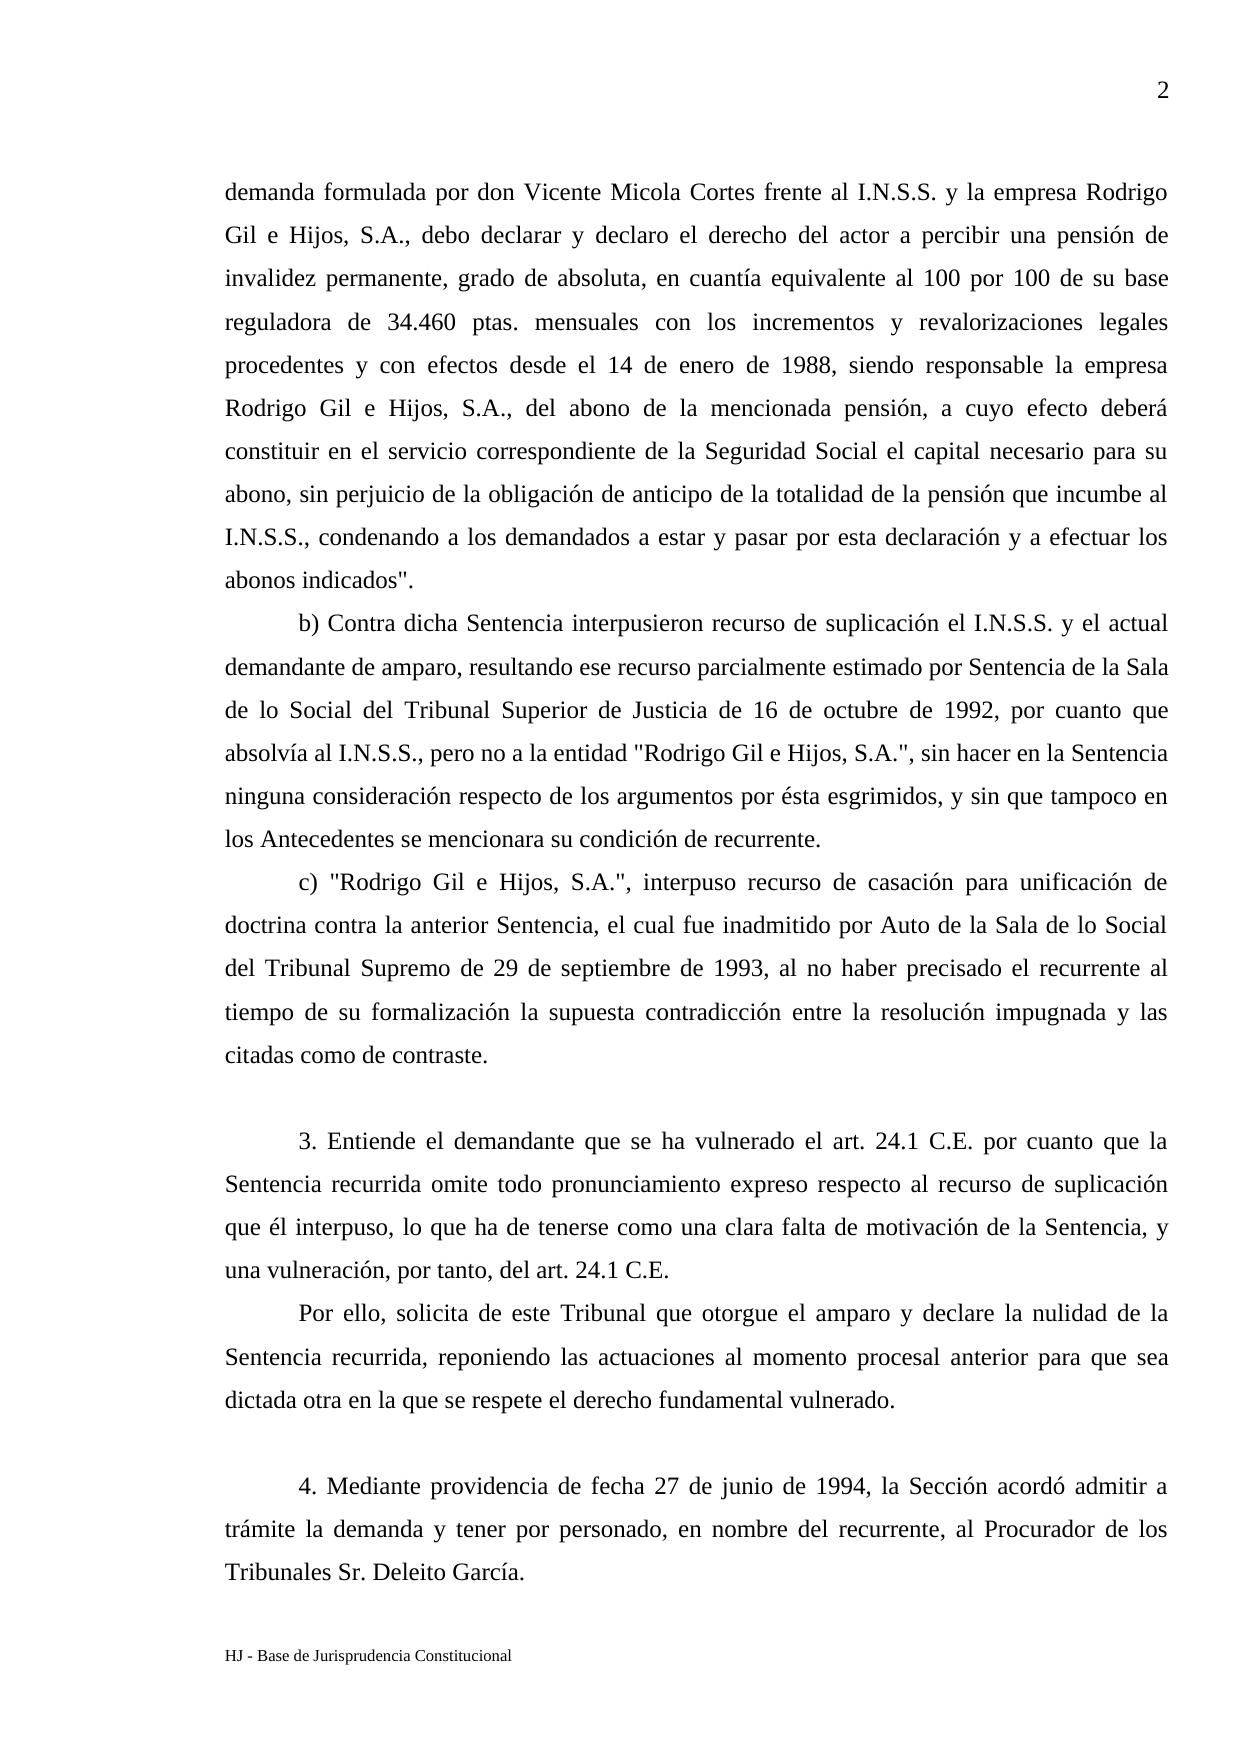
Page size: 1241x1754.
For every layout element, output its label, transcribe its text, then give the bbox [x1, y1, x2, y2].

text b) Contra dicha Sentencia interpusieron recurso de suplicación el I.N.S.S. y el actual demandante de amparo, resultando ese recurso parcialmente estimado por Sentencia de la Sala de lo Social del Tribunal Superior de Justicia de 16 de octubre de 1992, por cuanto que absolvía al I.N.S.S., pero no a la entidad "Rodrigo Gil e Hijos, S.A.", sin hacer en la Sentencia ninguna consideración respecto de los argumentos por ésta esgrimidos, y sin que tampoco en los Antecedentes se mencionara su condición de recurrente. [224, 608, 1169, 853]
text 4. Mediante providencia de fecha 27 de junio de 1994, la Sección acordó admitir a trámite la demanda y tener por personado, en nombre del recurrente, al Procurador de los Tribunales Sr. Deleito García. [224, 1471, 1169, 1586]
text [224, 177, 1169, 594]
text Por ello, solicita de este Tribunal que otorgue el amparo y declare la nulidad de la Sentencia recurrida, reponiendo las actuaciones al momento procesal anterior para que sea dictada otra en la que se respete el derecho fundamental vulnerado. [224, 1298, 1169, 1413]
text c) "Rodrigo Gil e Hijos, S.A.", interpuso recurso de casación para unificación de doctrina contra la anterior Sentencia, el cual fue inadmitido por Auto de la Sala de lo Social del Tribunal Supremo de 29 de septiembre de 1993, al no haber precisado el recurrente al tiempo de su formalización la supuesta contradicción entre la resolución impugnada y las citadas como de contraste. [224, 867, 1169, 1068]
text 3. Entiende el demandante que se ha vulnerado el art. 24.1 C.E. por cuanto que la Sentencia recurrida omite todo pronunciamiento expreso respecto al recurso de suplicación que él interpuso, lo que ha de tenerse como una clara falta de motivación de la Sentencia, y una vulneración, por tanto, del art. 24.1 C.E. [224, 1126, 1169, 1284]
